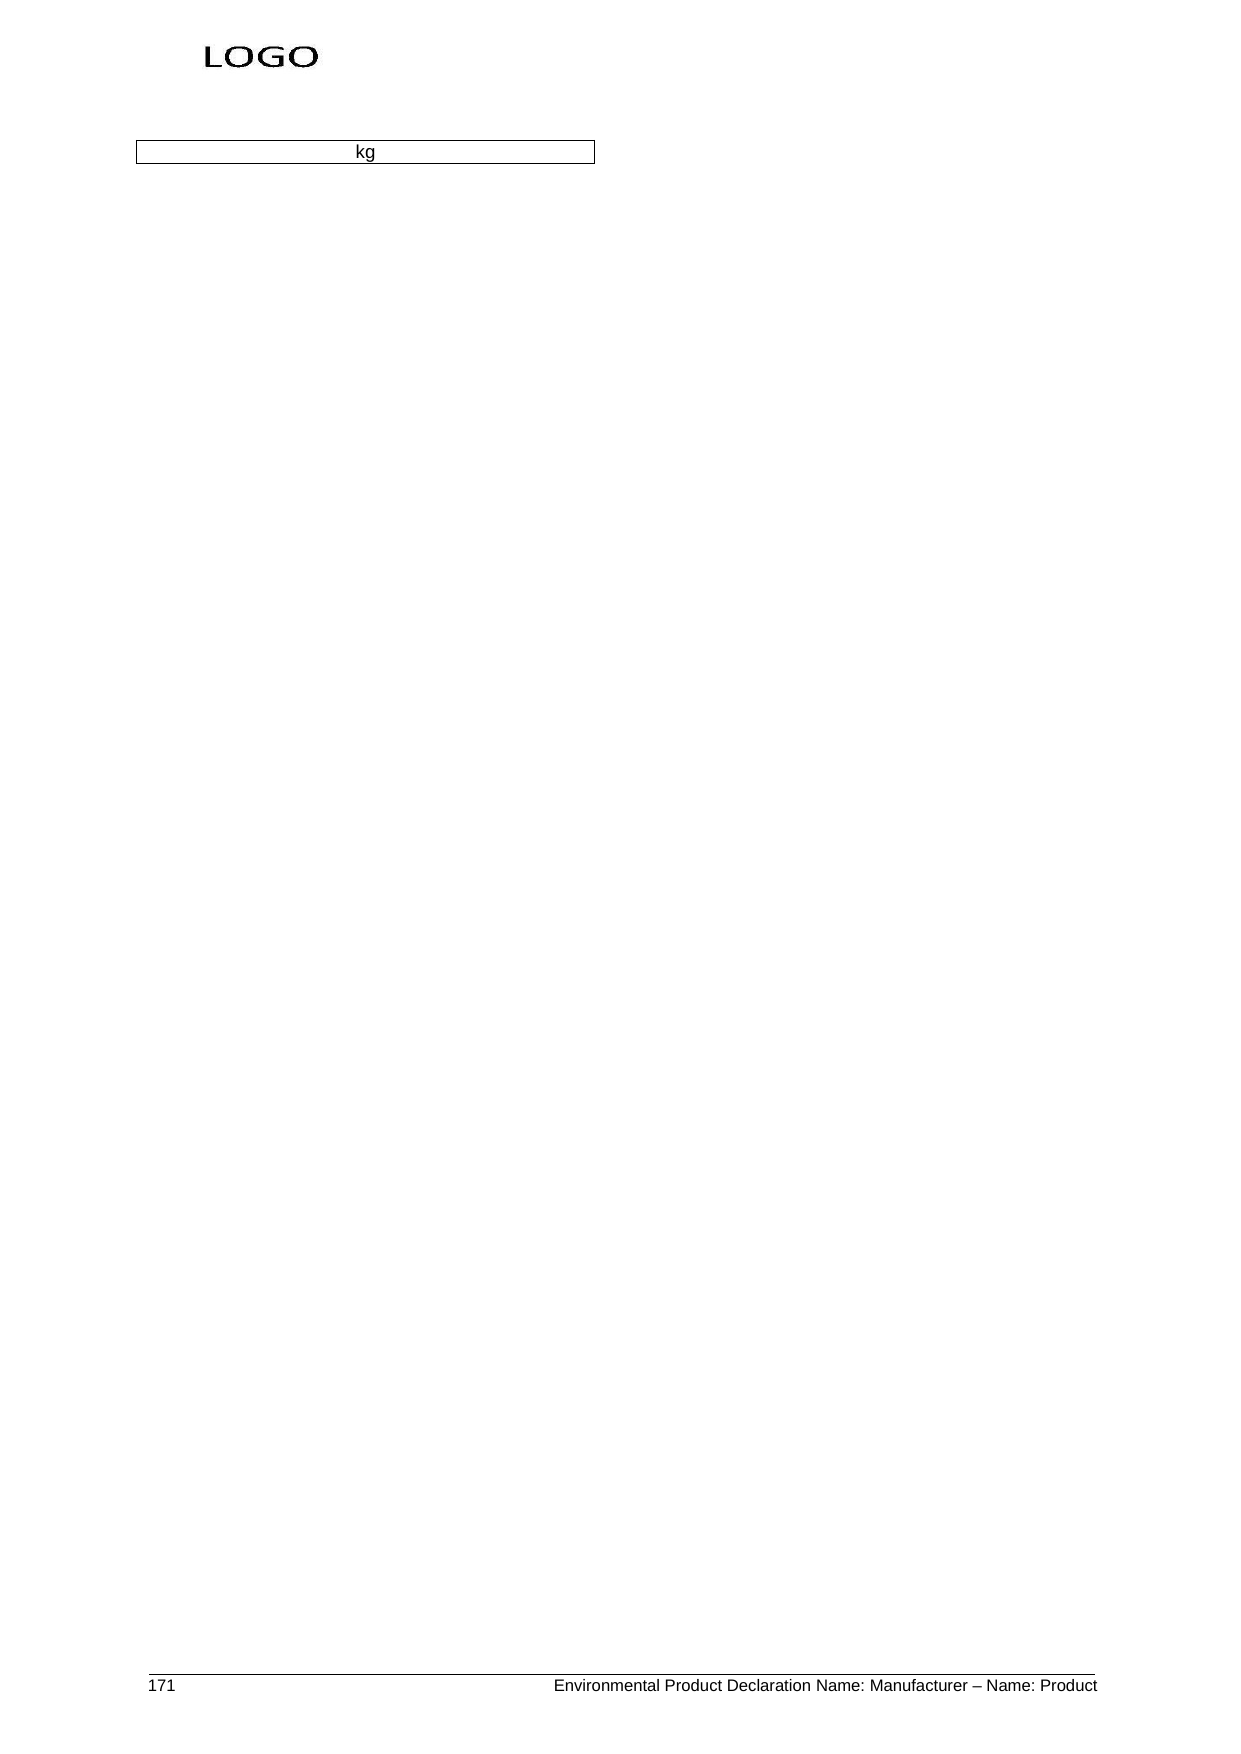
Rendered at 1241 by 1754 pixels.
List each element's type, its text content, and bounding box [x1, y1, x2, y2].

table_cell kg [137, 141, 594, 162]
picture [148, 13, 623, 102]
